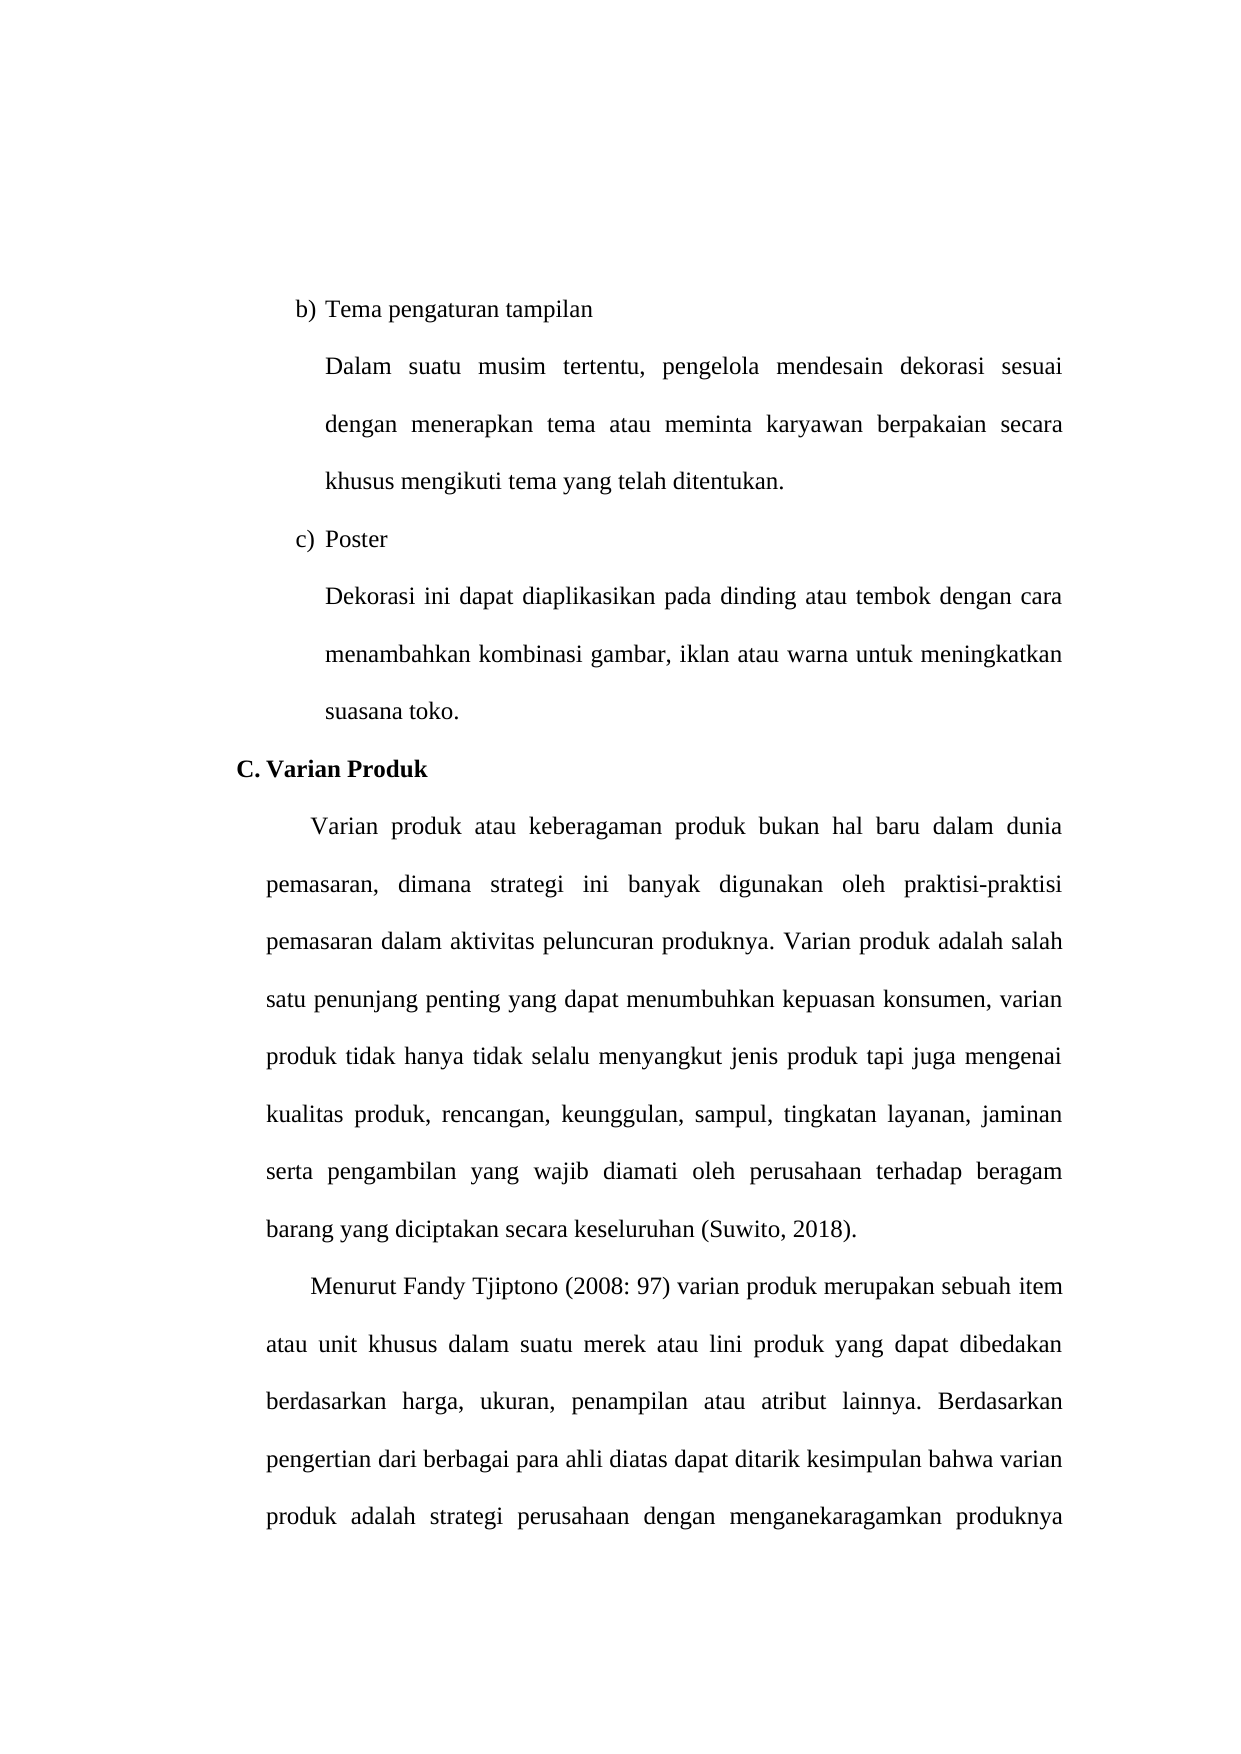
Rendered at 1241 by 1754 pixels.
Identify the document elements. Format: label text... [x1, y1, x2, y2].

list Poster [295, 524, 1063, 552]
text Varian produk atau keberagaman produk bukan hal baru dalam dunia pemasaran, dimana strategi ini banyak digunakan oleh praktisi-praktisi pemasaran dalam aktivitas peluncuran produknya. Varian produk adalah salah satu penunjang penting yang dapat menumbuhkan kepuasan konsumen, varian produk tidak hanya tidak selalu menyangkut jenis produk tapi juga mengenai kualitas produk, rencangan, keunggulan, sampul, tingkatan layanan, jaminan serta pengambilan yang wajib diamati oleh perusahaan terhadap beragam barang yang diciptakan secara keseluruhan (Suwito, 2018). [266, 811, 1063, 1242]
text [266, 1271, 1063, 1530]
list Varian Produk [236, 754, 1063, 782]
list Tema pengaturan tampilan [295, 294, 1063, 322]
text Dalam suatu musim tertentu, pengelola mendesain dekorasi sesuai dengan menerapkan tema atau meminta karyawan berpakaian secara khusus mengikuti tema yang telah ditentukan. [325, 351, 1063, 495]
text Dekorasi ini dapat diaplikasikan pada dinding atau tembok dengan cara menambahkan kombinasi gambar, iklan atau warna untuk meningkatkan suasana toko. [325, 581, 1063, 725]
